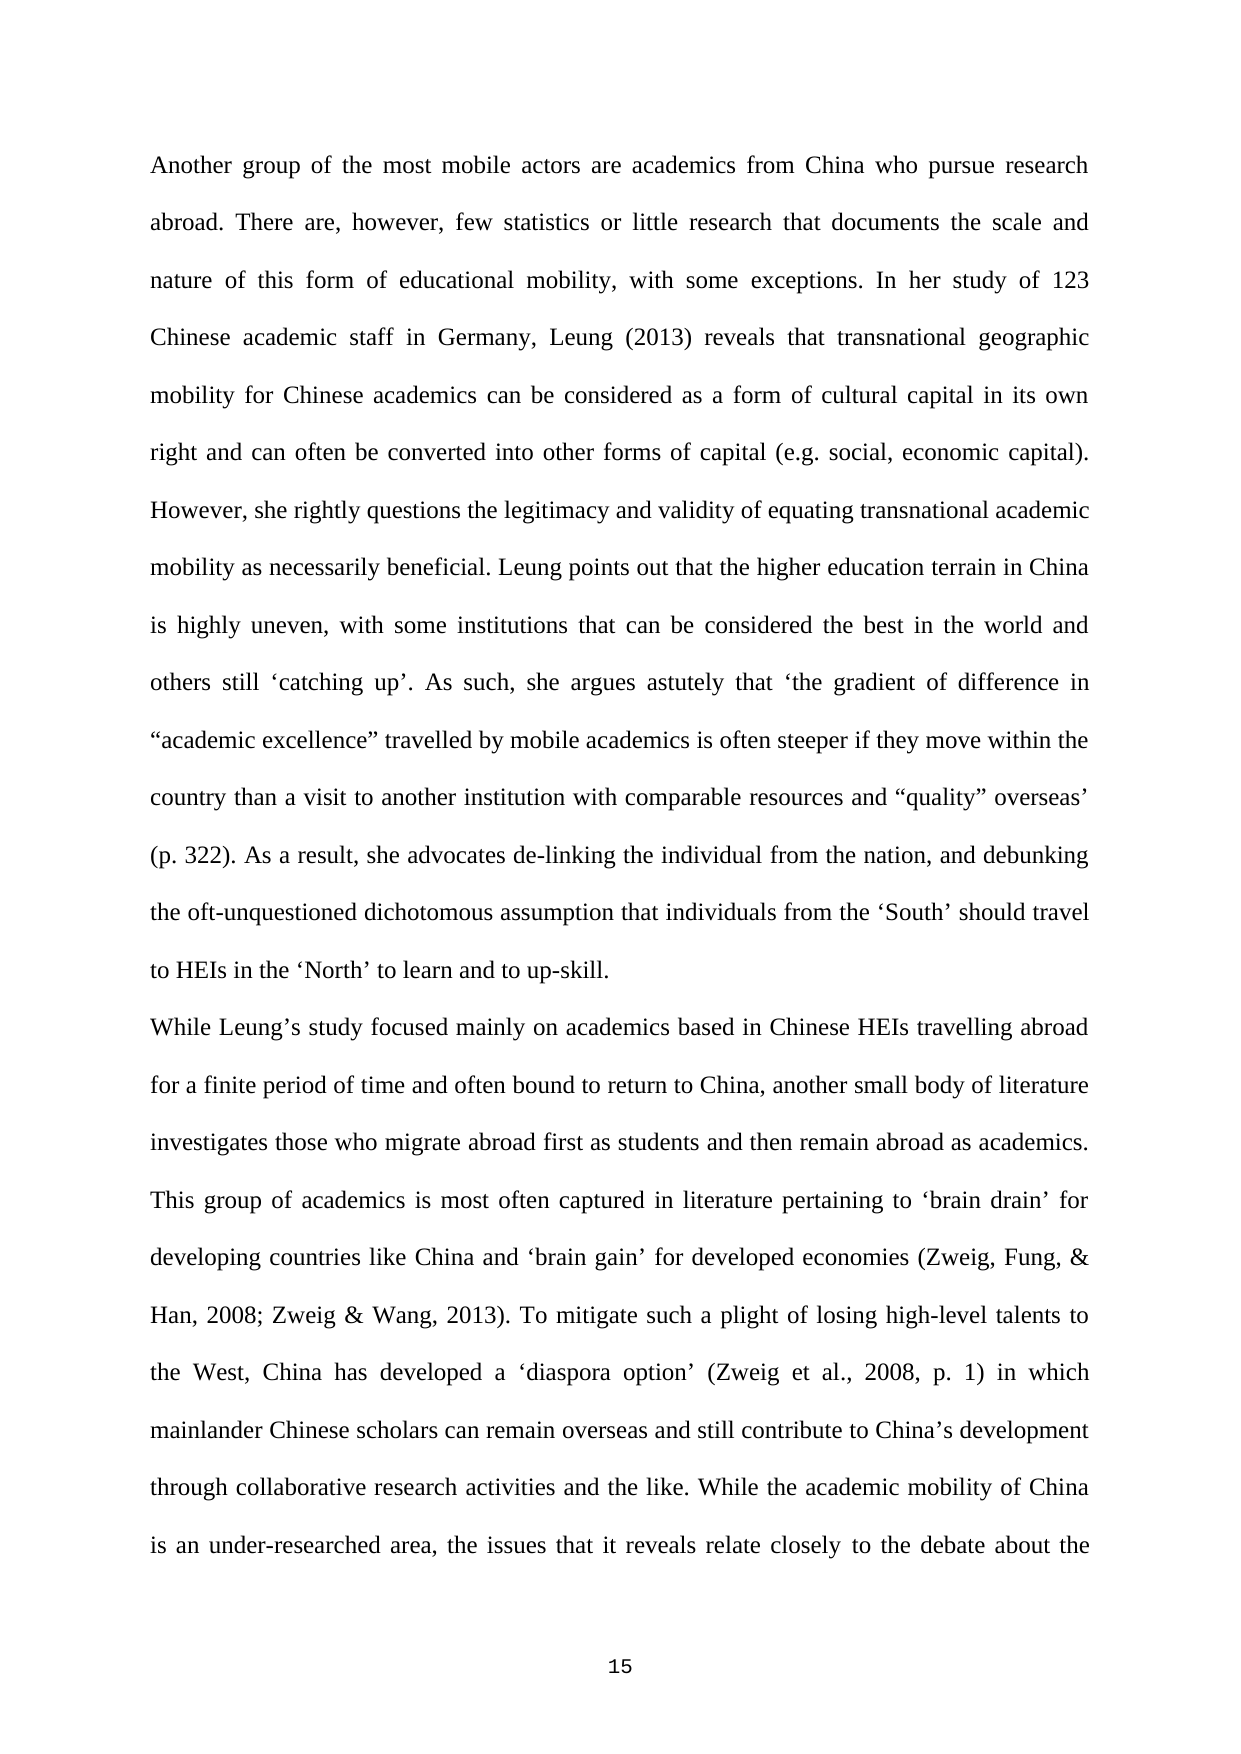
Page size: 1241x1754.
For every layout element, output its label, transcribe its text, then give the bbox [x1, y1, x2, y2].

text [150, 1012, 1090, 1559]
text Another group of the most mobile actors are academics from China who pursue research abroad. There are, however, few statistics or little research that documents the scale and nature of this form of educational mobility, with some exceptions. In her study of 123 Chinese academic staff in Germany, Leung (2013) reveals that transnational geographic mobility for Chinese academics can be considered as a form of cultural capital in its own right and can often be converted into other forms of capital (e.g. social, economic capital). However, she rightly questions the legitimacy and validity of equating transnational academic mobility as necessarily beneficial. Leung points out that the higher education terrain in China is highly uneven, with some institutions that can be considered the best in the world and others still ‘catching up’. As such, she argues astutely that ‘the gradient of difference in “academic excellence” travelled by mobile academics is often steeper if they move within the country than a visit to another institution with comparable resources and “quality” overseas’ (p. 322). As a result, she advocates de-linking the individual from the nation, and debunking the oft-unquestioned dichotomous assumption that individuals from the ‘South’ should travel to HEIs in the ‘North’ to learn and to up-skill. [150, 150, 1090, 984]
